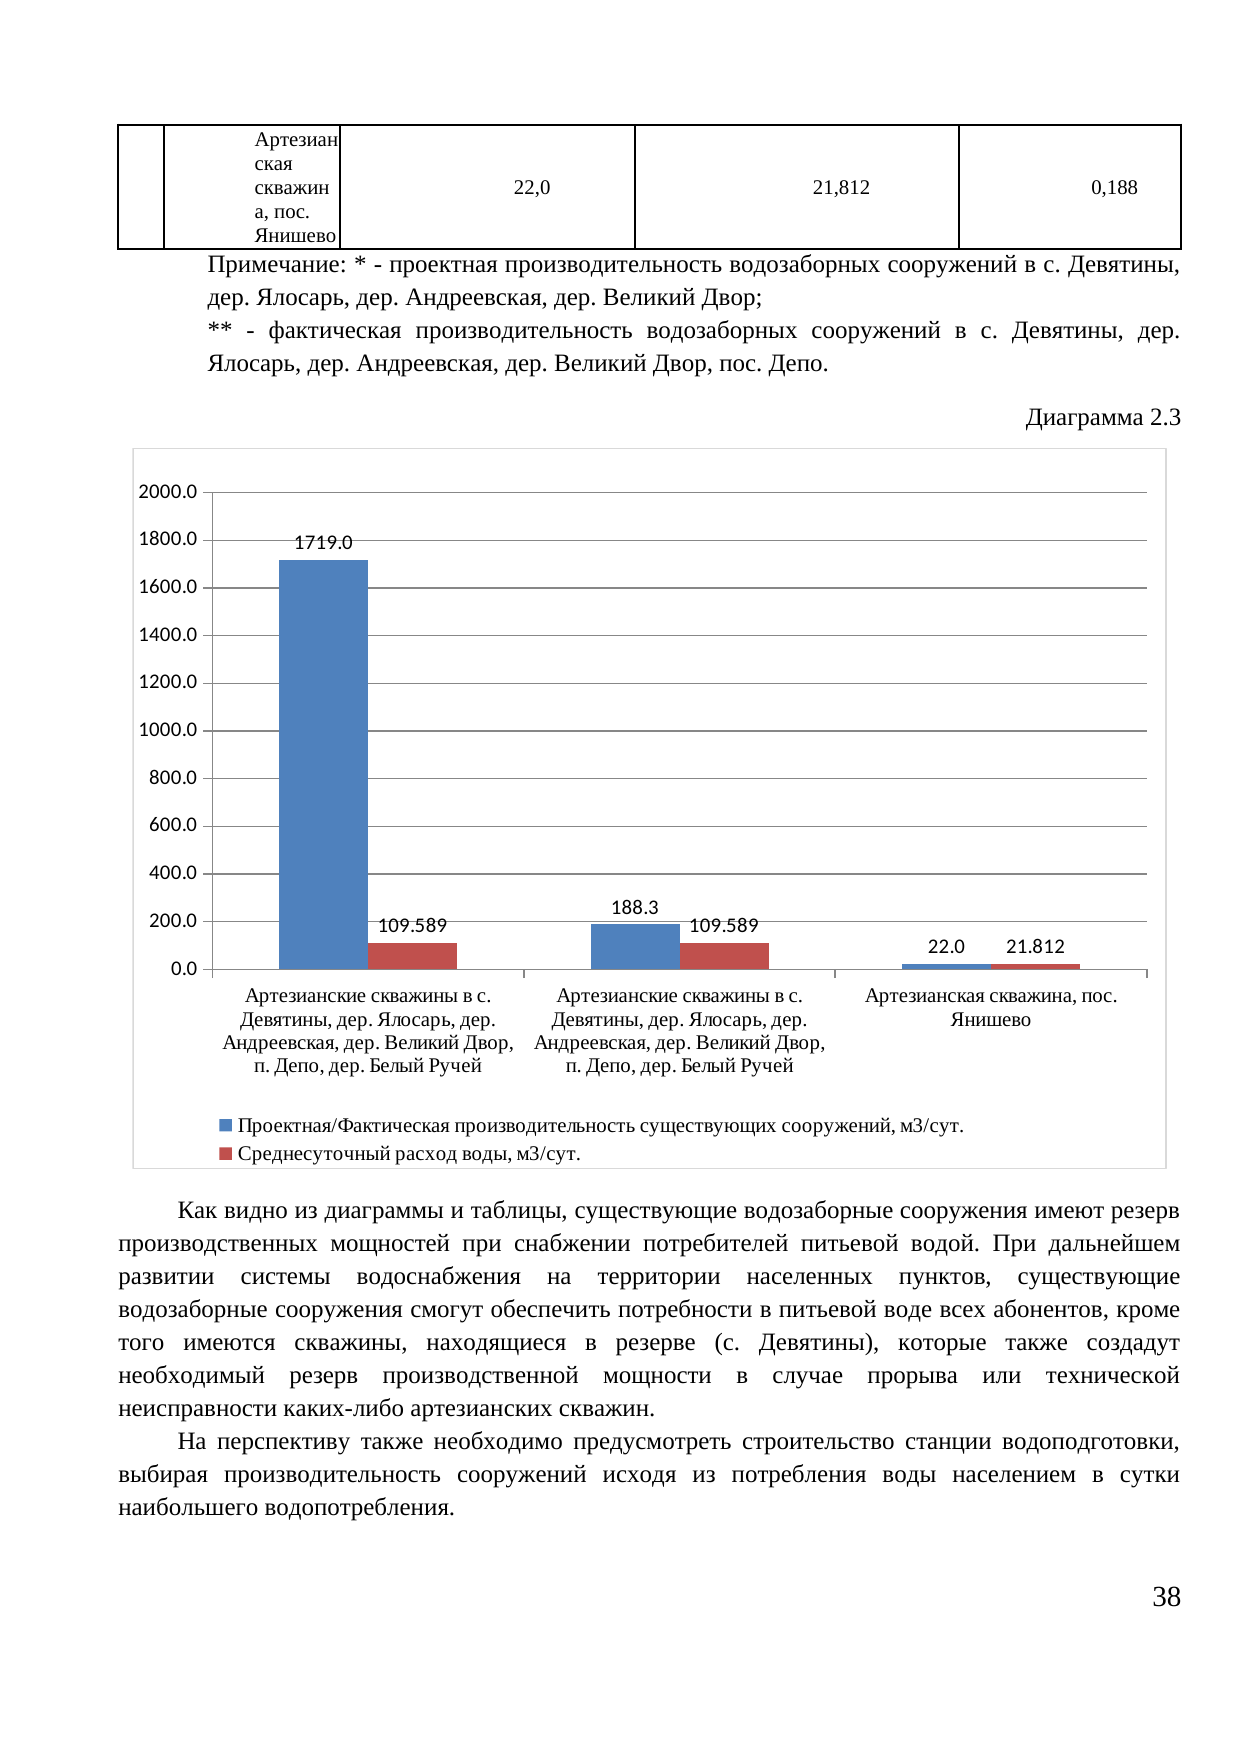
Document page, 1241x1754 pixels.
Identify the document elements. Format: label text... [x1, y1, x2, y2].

table_cell 22,0 [341, 126, 634, 247]
table_cell 0,188 [960, 126, 1180, 247]
text Как видно из диаграммы и таблицы, существующие водозаборные сооружения имеют резерв производственных мощностей при снабжении потребителей питьевой водой. При дальнейшем развитии системы водоснабжения на территории населенных пунктов, существующие водозаборные сооружения смогут обеспечить потребности в питьевой воде всех абонентов, кроме того имеются скважины, находящиеся в резерве (с. Девятины), которые также создадут необходимый резерв производственной мощности в случае прорыва или технической неисправности каких-либо артезианских скважин. [118, 1195, 1181, 1422]
table_cell 2 [119, 126, 163, 247]
text Примечание: * - проектная производительность водозаборных сооружений в с. Девятины, дер. Ялосарь, дер. Андреевская, дер. Великий Двор; [207, 250, 1181, 311]
text ** - фактическая производительность водозаборных сооружений в с. Девятины, дер. Ялосарь, дер. Андреевская, дер. Великий Двор, пос. Депо. [207, 316, 1181, 377]
text Диаграмма 2.3 [207, 402, 1181, 431]
text На перспективу также необходимо предусмотреть строительство станции водоподготовки, выбирая производительность сооружений исходя из потребления воды населением в сутки наибольшего водопотребления. [118, 1426, 1181, 1521]
table_cell 21,812 [636, 126, 958, 247]
table_cell Артезианская скважина, пос. Янишево [165, 126, 339, 247]
